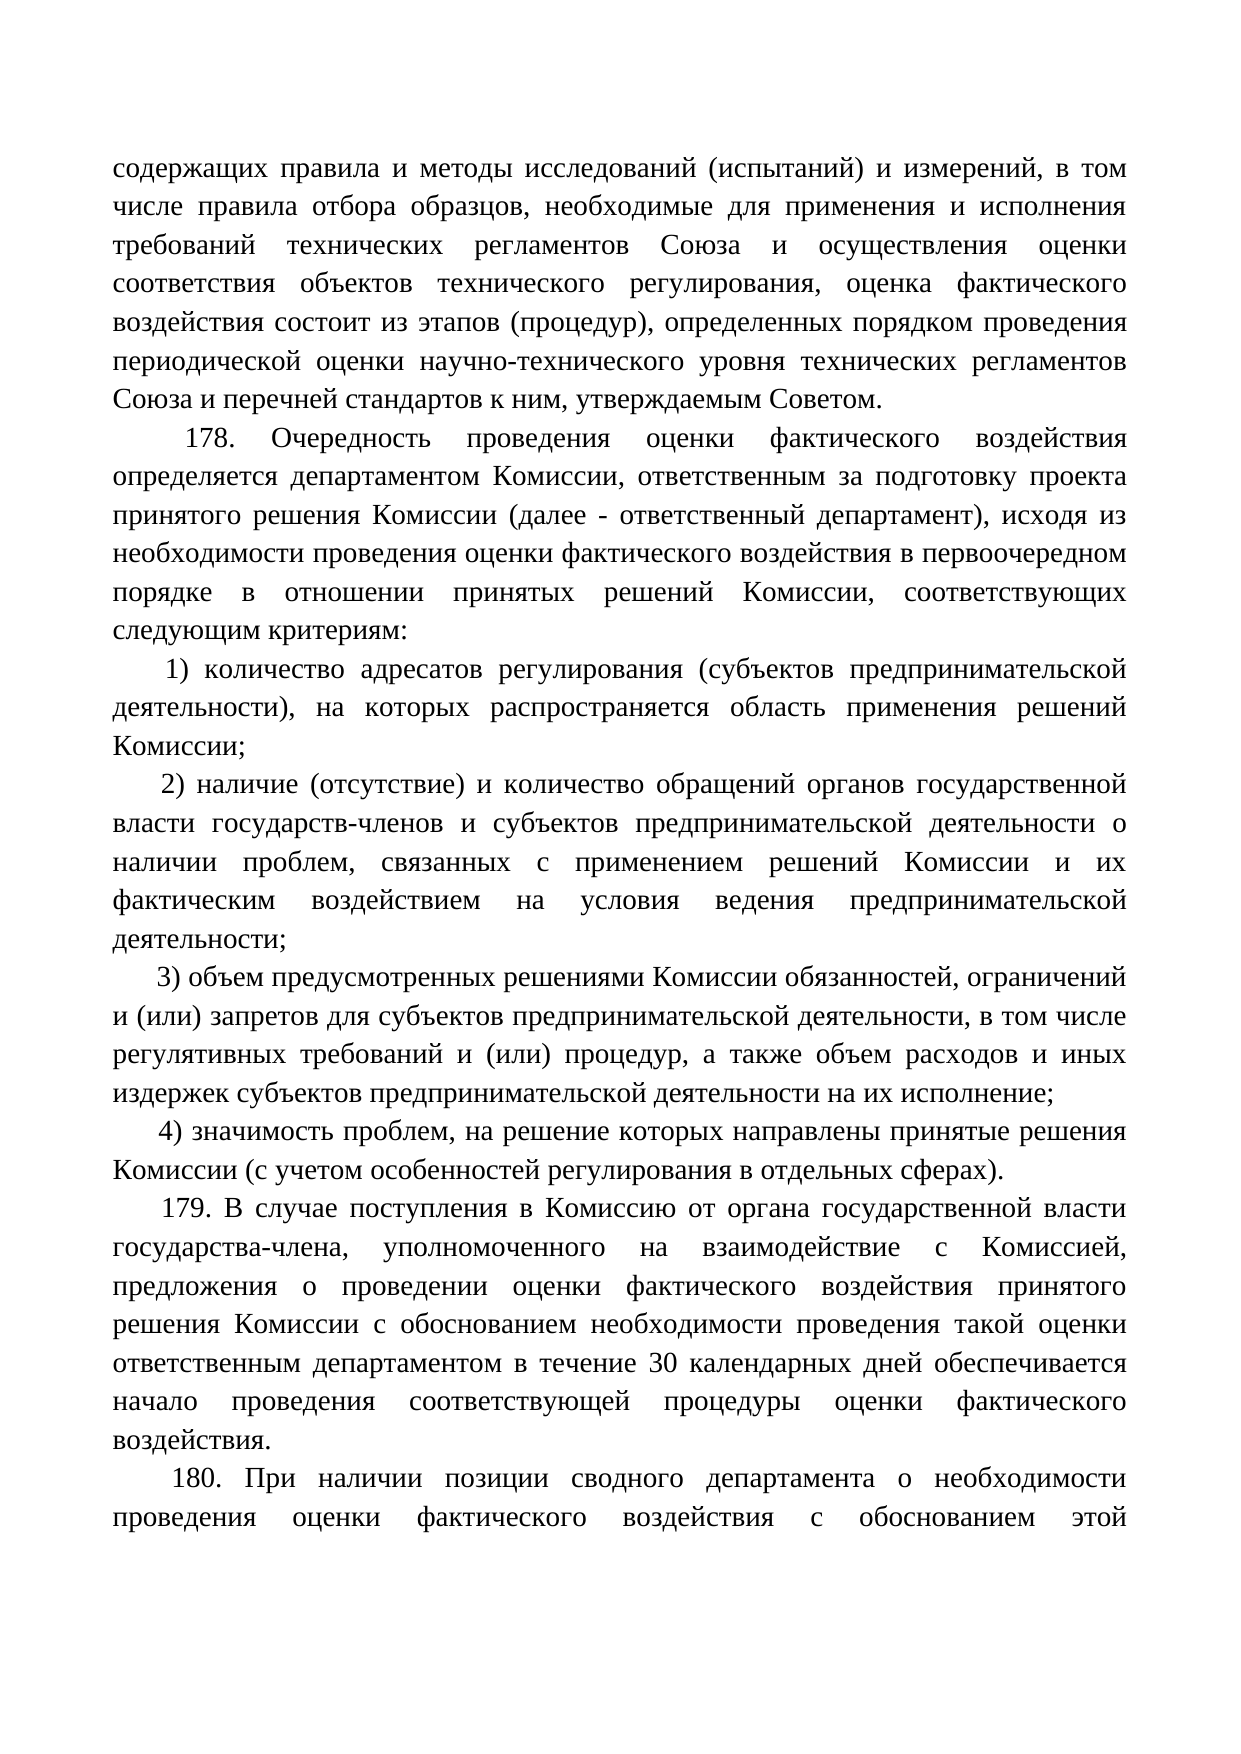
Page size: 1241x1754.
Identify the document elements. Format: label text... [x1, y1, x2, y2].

text 3) объем предусмотренных решениями Комиссии обязанностей, ограничений и (или) запретов для субъектов предпринимательской деятельности, в том числе регулятивных требований и (или) процедур, а также объем расходов и иных издержек субъектов предпринимательской деятельности на их исполнение; [112, 959, 1128, 1108]
text 1) количество адресатов регулирования (субъектов предпринимательской деятельности), на которых распространяется область применения решений Комиссии; [112, 651, 1128, 762]
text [112, 1460, 1128, 1532]
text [112, 150, 1128, 415]
text 2) наличие (отсутствие) и количество обращений органов государственной власти государств-членов и субъектов предпринимательской деятельности о наличии проблем, связанных с применением решений Комиссии и их фактическим воздействием на условия ведения предпринимательской деятельности; [112, 767, 1128, 954]
text 179. В случае поступления в Комиссию от органа государственной власти государства-члена, уполномоченного на взаимодействие с Комиссией, предложения о проведении оценки фактического воздействия принятого решения Комиссии с обоснованием необходимости проведения такой оценки ответственным департаментом в течение 30 календарных дней обеспечивается начало проведения соответствующей процедуры оценки фактического воздействия. [112, 1191, 1128, 1455]
text 178. Очередность проведения оценки фактического воздействия определяется департаментом Комиссии, ответственным за подготовку проекта принятого решения Комиссии (далее - ответственный департамент), исходя из необходимости проведения оценки фактического воздействия в первоочередном порядке в отношении принятых решений Комиссии, соответствующих следующим критериям: [112, 420, 1128, 646]
text 4) значимость проблем, на решение которых направлены принятые решения Комиссии (с учетом особенностей регулирования в отдельных сферах). [112, 1113, 1128, 1186]
